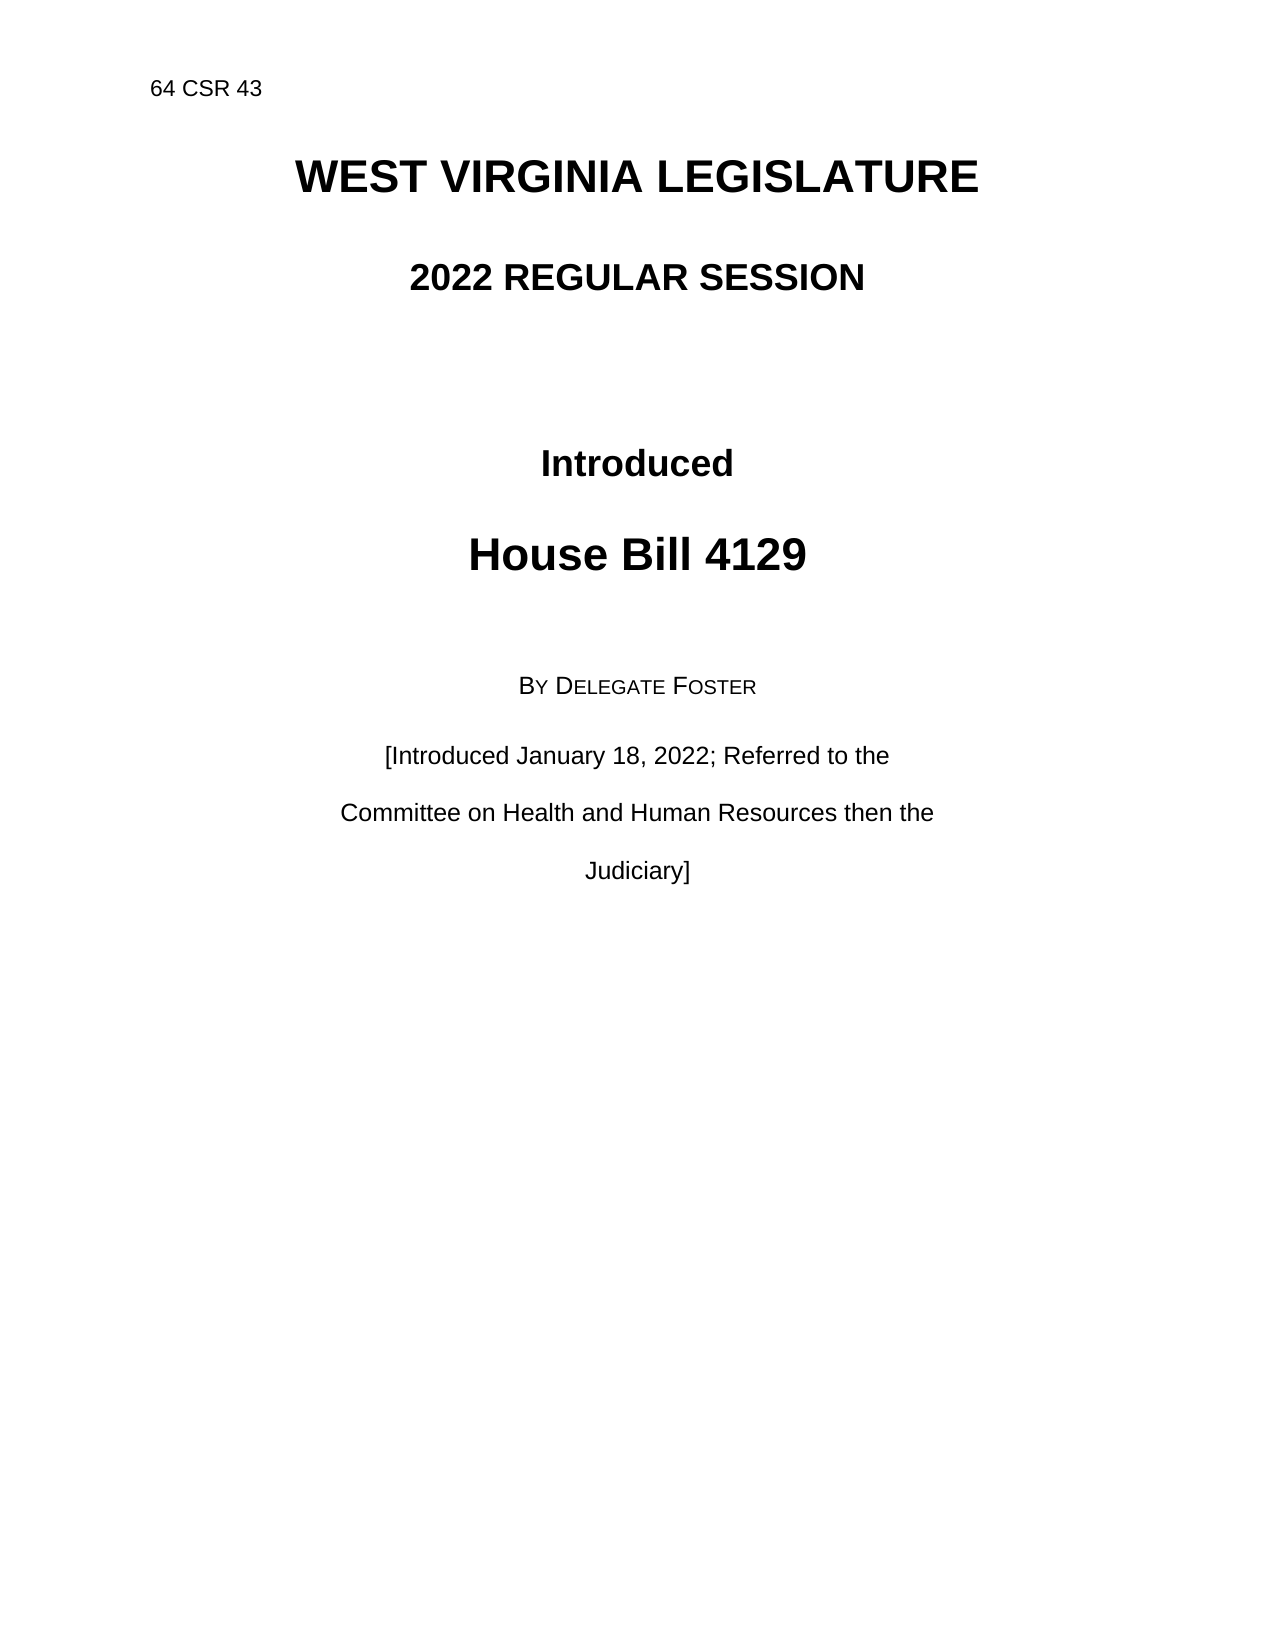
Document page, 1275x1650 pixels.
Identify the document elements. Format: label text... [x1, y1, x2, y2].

title WEST VIRGINIA LEGISLATURE [150, 150, 1125, 203]
title 2022 REGULAR SESSION [150, 255, 1125, 298]
text By Delegate Foster [337, 671, 937, 699]
text House Bill 4129 [150, 528, 1125, 581]
text [] [337, 741, 937, 884]
title Introduced [150, 442, 1125, 485]
